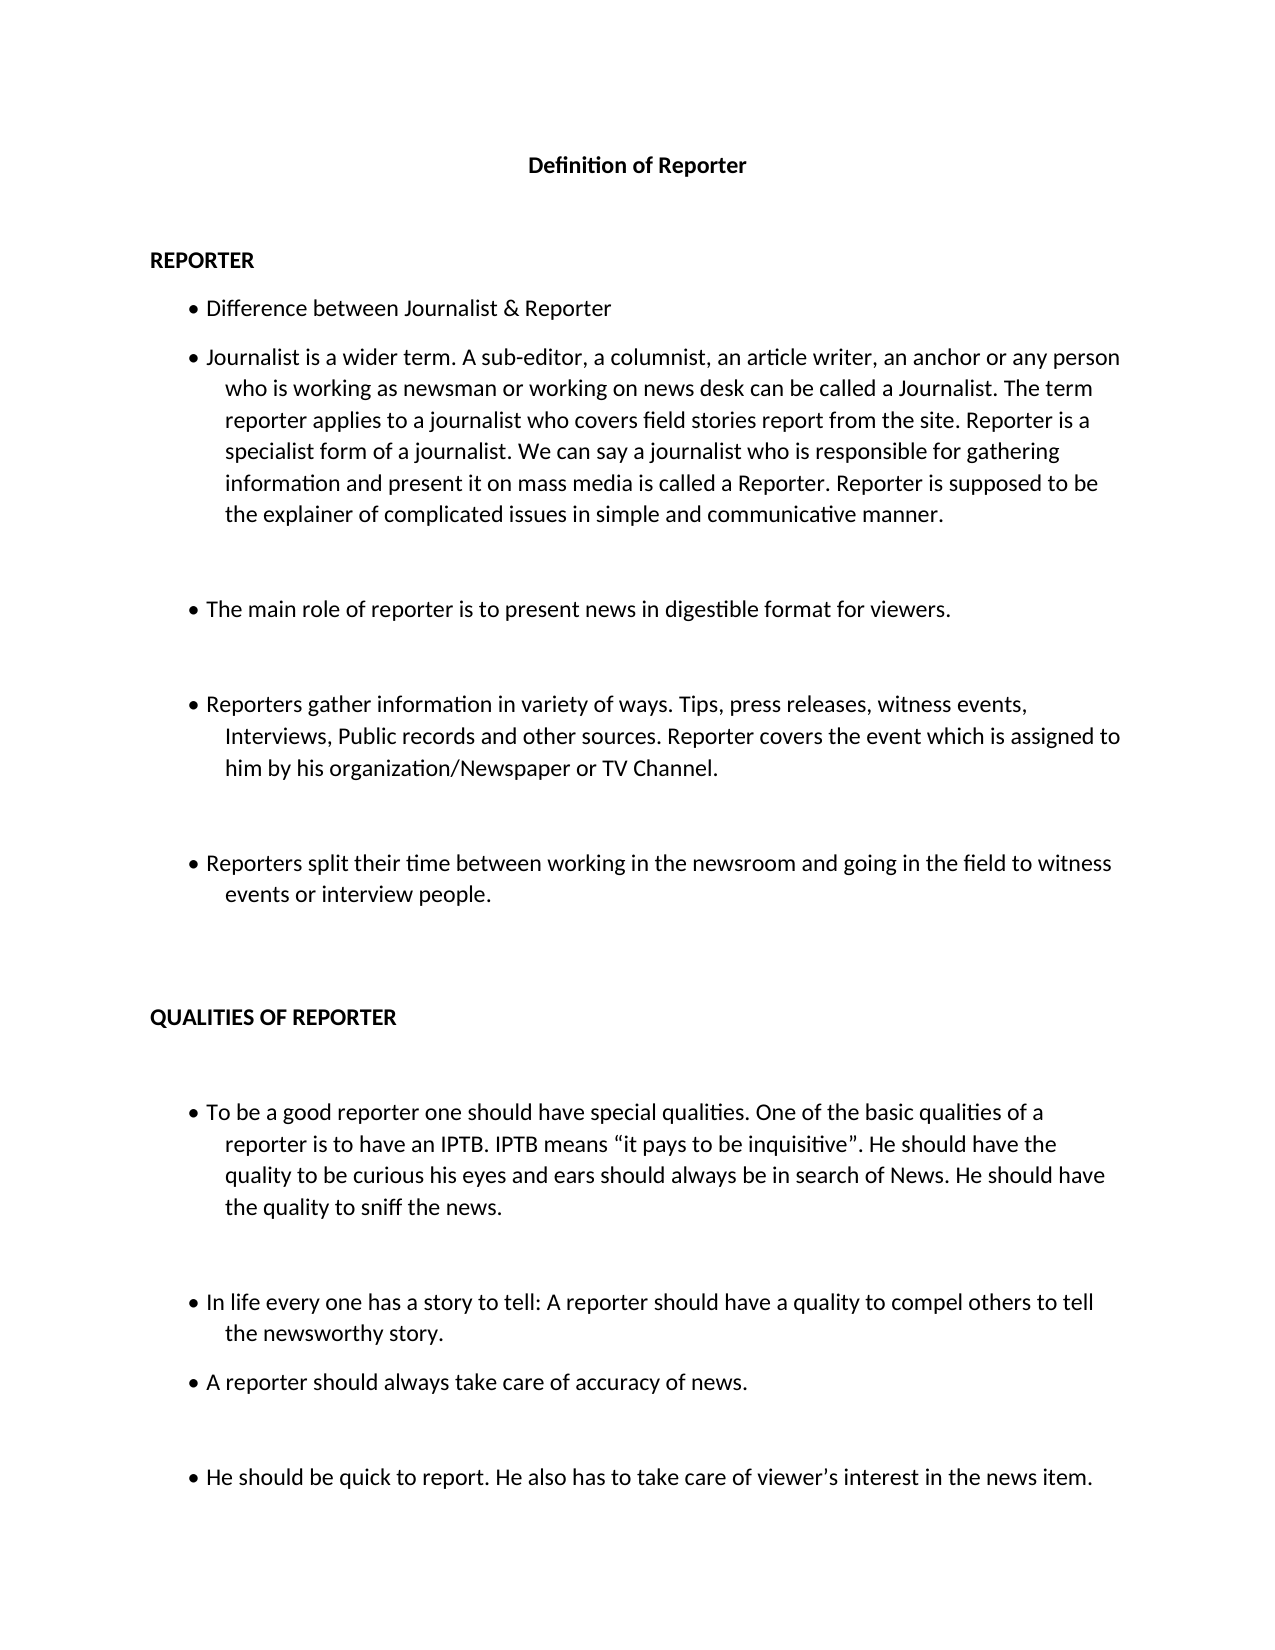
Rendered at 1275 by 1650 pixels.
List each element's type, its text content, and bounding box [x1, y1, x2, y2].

text Definition of Reporter [150, 150, 1125, 179]
text • Reporters gather information in variety of ways. Tips, press releases, witness events, Interviews, Public records and other sources. Reporter covers the event which is assigned to him by his organization/Newspaper or TV Channel. [187, 689, 1125, 782]
text • Journalist is a wider term. A sub-editor, a columnist, an article writer, an anchor or any person who is working as newsman or working on news desk can be called a Journalist. The term reporter applies to a journalist who covers field stories report from the site. Reporter is a specialist form of a journalist. We can say a journalist who is responsible for gathering information and present it on mass media is called a Reporter. Reporter is supposed to be the explainer of complicated issues in simple and communicative manner. [187, 342, 1125, 529]
text • To be a good reporter one should have special qualities. One of the basic qualities of a reporter is to have an IPTB. IPTB means “it pays to be inquisitive”. He should have the quality to be curious his eyes and ears should always be in search of News. He should have the quality to sniff the news. [187, 1097, 1125, 1221]
text • He should be quick to report. He also has to take care of viewer’s interest in the news item. [187, 1462, 1125, 1491]
text • Difference between Journalist & Reporter [187, 293, 1125, 323]
text • In life every one has a story to tell: A reporter should have a quality to compel others to tell the newsworthy story. [187, 1287, 1125, 1348]
text • A reporter should always take care of accuracy of news. [187, 1367, 1125, 1396]
text • Reporters split their time between working in the newsroom and going in the field to witness events or interview people. [187, 848, 1125, 909]
text REPORTER [150, 245, 1125, 274]
text • The main role of reporter is to present news in digestible format for viewers. [187, 594, 1125, 624]
text QUALITIES OF REPORTER [150, 1002, 1125, 1031]
